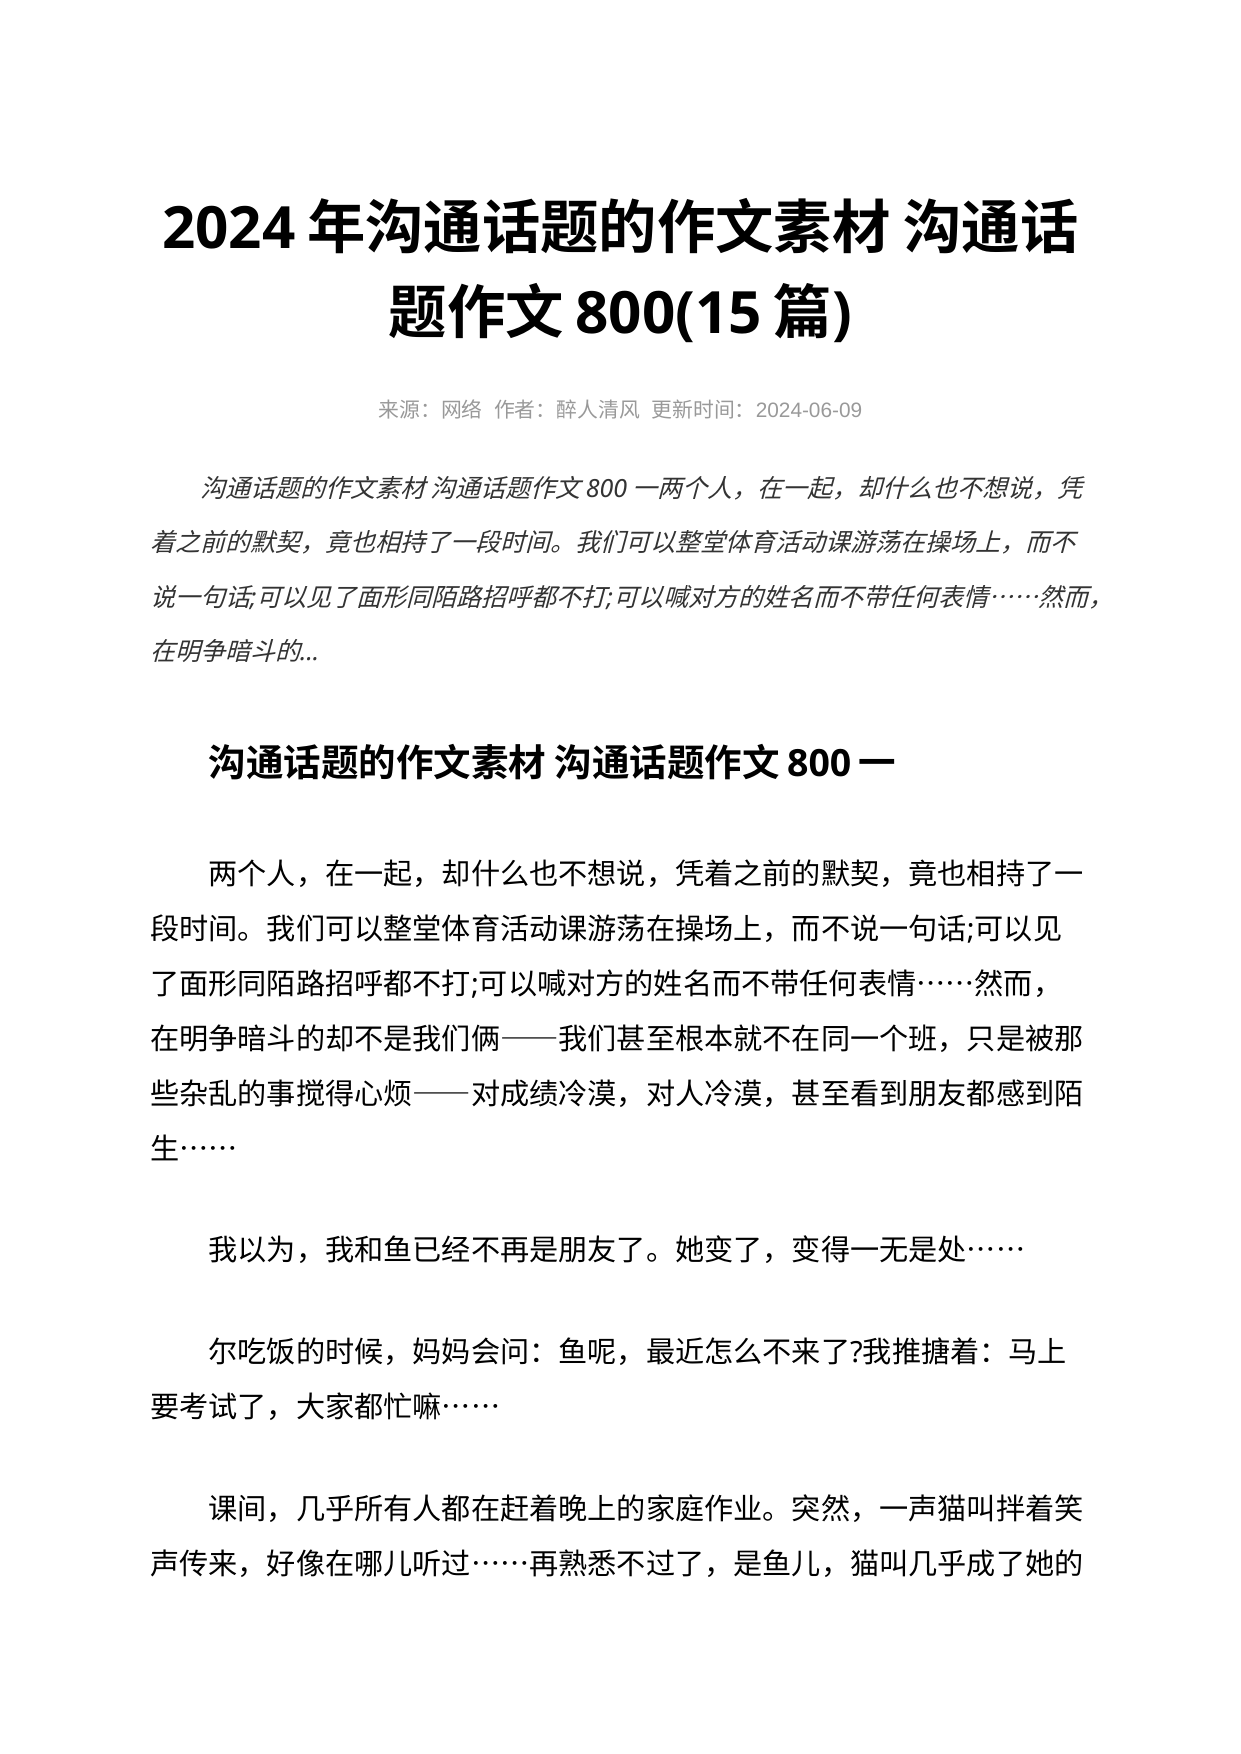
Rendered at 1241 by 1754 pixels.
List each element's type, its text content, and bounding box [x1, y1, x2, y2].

text 我以为，我和鱼已经不再是朋友了。她变了，变得一无是处…… [150, 1227, 1090, 1269]
text 沟通话题的作文素材 沟通话题作文800一 [150, 733, 1090, 787]
text 尔吃饭的时候，妈妈会问：鱼呢，最近怎么不来了?我推搪着：马上要考试了，大家都忙嘛…… [150, 1329, 1090, 1426]
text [150, 1486, 1090, 1583]
text 沟通话题的作文素材 沟通话题作文800一两个人，在一起，却什么也不想说，凭着之前的默契，竟也相持了一段时间。我们可以整堂体育活动课游荡在操场上，而不说一句话;可以见了面形同陌路招呼都不打;可以喊对方的姓名而不带任何表情……然而，在明争暗斗的... [150, 468, 1090, 668]
text 来源：网络 作者：醉人清风 更新时间：2024-06-09 [150, 398, 1090, 422]
subtitle 2024年沟通话题的作文素材 沟通话题作文800(15篇) [150, 181, 1090, 351]
text 两个人，在一起，却什么也不想说，凭着之前的默契，竟也相持了一段时间。我们可以整堂体育活动课游荡在操场上，而不说一句话;可以见了面形同陌路招呼都不打;可以喊对方的姓名而不带任何表情……然而，在明争暗斗的却不是我们俩——我们甚至根本就不在同一个班，只是被那些杂乱的事搅得心烦——对成绩冷漠，对人冷漠，甚至看到朋友都感到陌生…… [150, 851, 1090, 1167]
